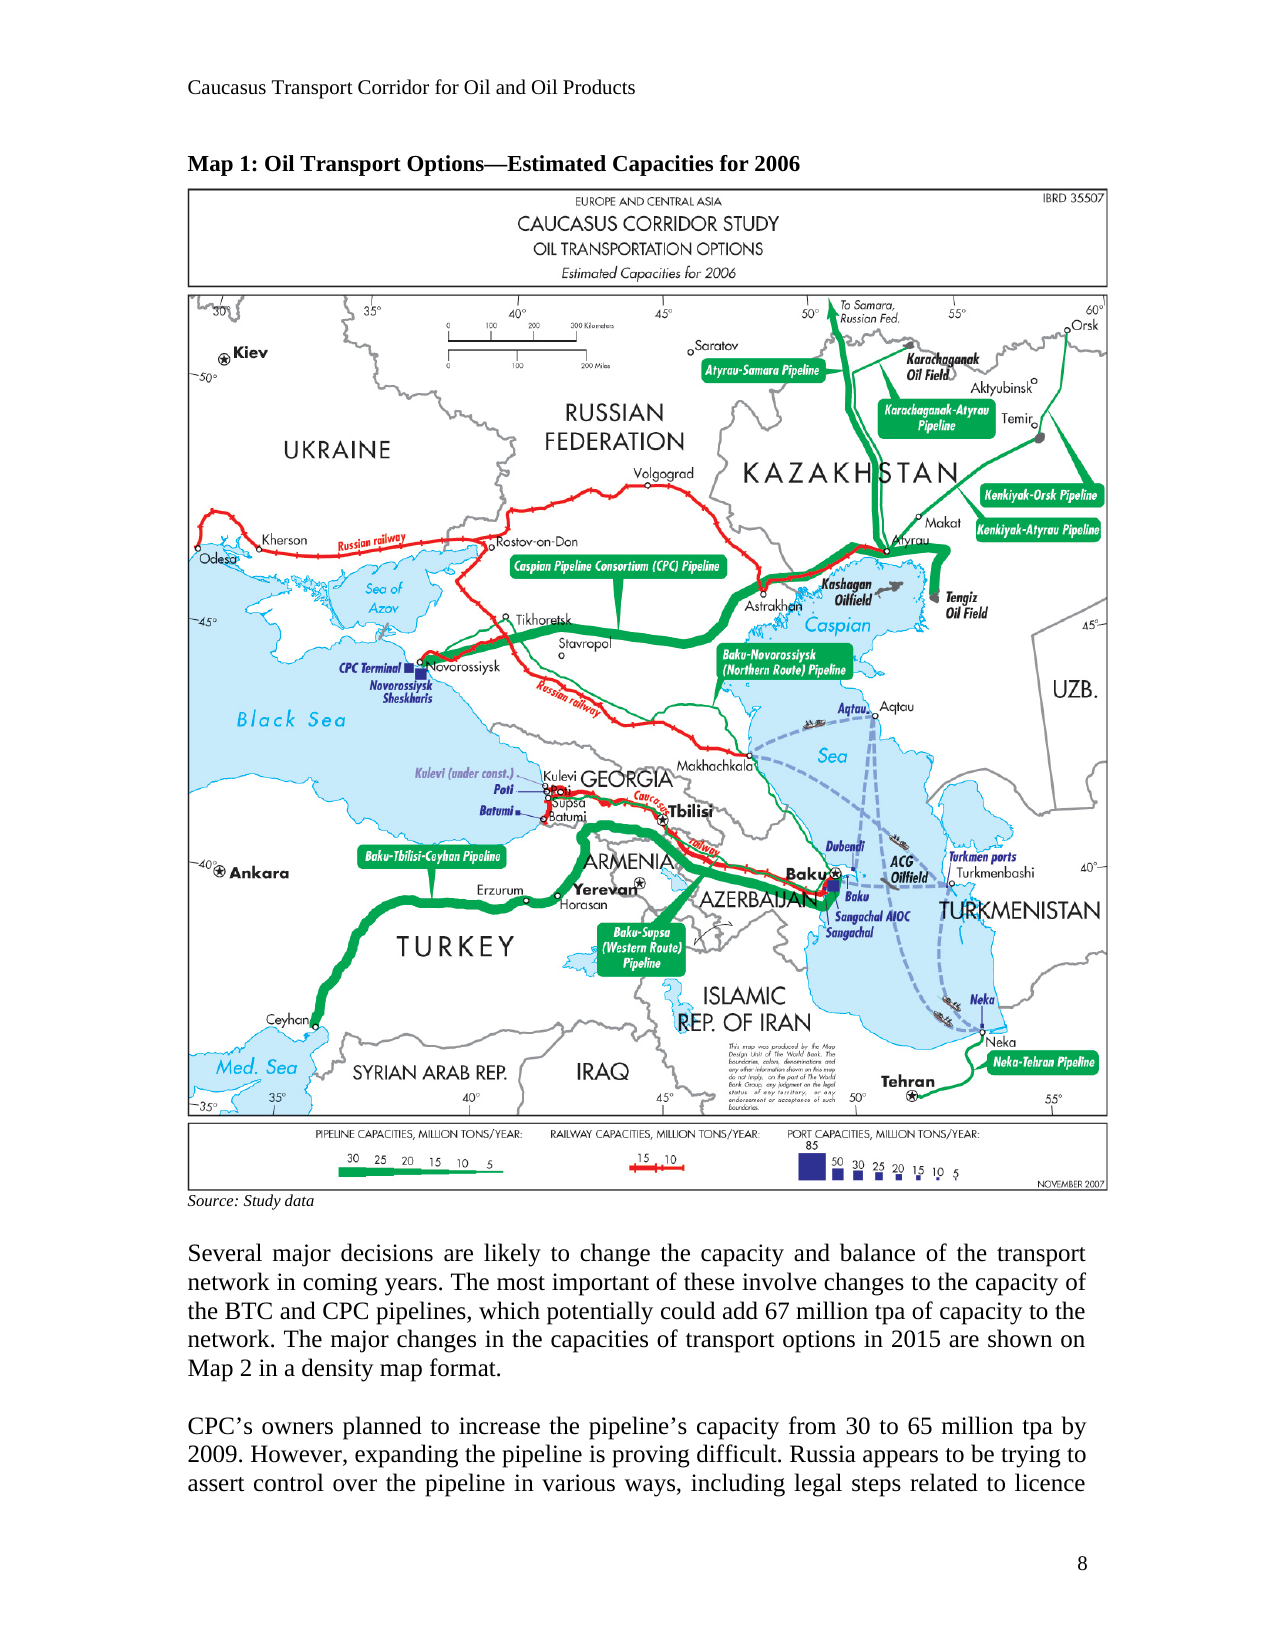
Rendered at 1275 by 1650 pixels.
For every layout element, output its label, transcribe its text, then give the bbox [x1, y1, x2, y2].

text Several major decisions are likely to change the capacity and balance of the transport network in coming years. The most important of these involve changes to the capacity of the BTC and CPC pipelines, which potentially could add 67 million tpa of capacity to the network. The major changes in the capacities of transport options in 2015 are shown on Map 2 in a density map format. [187, 1238, 1087, 1382]
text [187, 1411, 1087, 1497]
picture [187, 188, 1108, 1191]
text Source: Study data [187, 1191, 1087, 1209]
